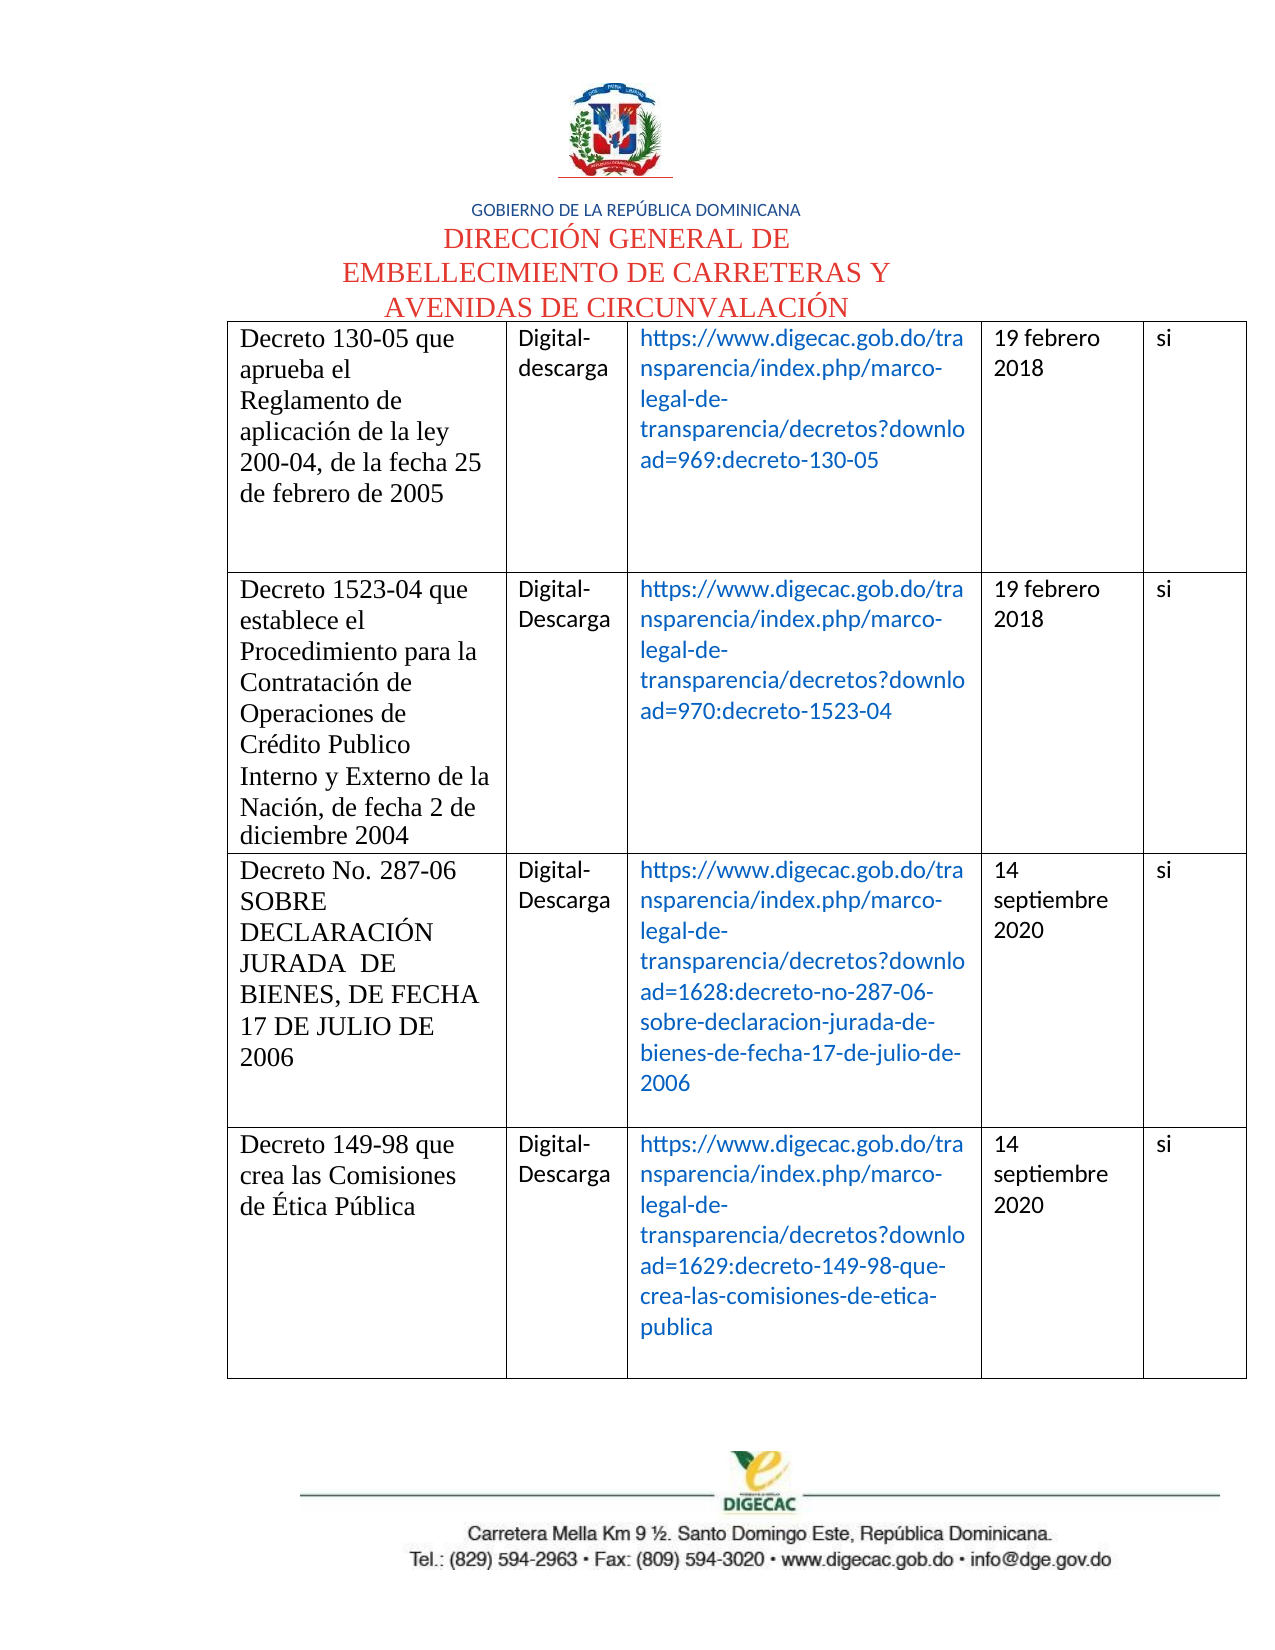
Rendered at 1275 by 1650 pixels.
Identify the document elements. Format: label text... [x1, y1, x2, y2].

table_cell Digital- Descarga [507, 573, 627, 853]
table_cell Digital- Descarga [507, 1128, 627, 1378]
table_cell Decreto 149-98 que crea las Comisiones de Ética Pública [228, 1128, 506, 1378]
table_cell https://www.digecac.gob.do/tra nsparencia/index.php/marco- legal-de- transparencia/decretos?downlo ad=970:decreto-1523-04 [628, 573, 981, 853]
table_cell si [1144, 1128, 1246, 1378]
table_cell si [1144, 573, 1246, 853]
table_header Digital- descarga [507, 322, 627, 572]
table_cell 14 septiembre 2020 [982, 854, 1143, 1127]
table_cell 14 septiembre 2020 [982, 1128, 1143, 1378]
table_header Decreto 130-05 que aprueba el Reglamento de aplicación de la ley 200-04, de la fecha 25 de febrero de 2005 [228, 322, 506, 572]
table_cell Decreto No. 287-06 SOBRE DECLARACIÓN JURADA DE BIENES, DE FECHA 17 DE JULIO DE 2006 [228, 854, 506, 1127]
table_cell 19 febrero 2018 [982, 573, 1143, 853]
table_cell https://www.digecac.gob.do/tra nsparencia/index.php/marco- legal-de- transparencia/decretos?downlo ad=1629:decreto-149-98-que- crea-las-comisiones-de-etica- publica [628, 1128, 981, 1378]
table_header https://www.digecac.gob.do/tra nsparencia/index.php/marco- legal-de- transparencia/decretos?downlo ad=969:decreto-130-05 [628, 322, 981, 572]
table_cell si [1144, 854, 1246, 1127]
table_header 19 febrero 2018 [982, 322, 1143, 572]
table_header si [1144, 322, 1246, 572]
table_cell https://www.digecac.gob.do/tra nsparencia/index.php/marco- legal-de- transparencia/decretos?downlo ad=1628:decreto-no-287-06- sobre-declaracion-jurada-de- bienes-de-fecha-17-de-julio-de- 2006 [628, 854, 981, 1127]
table_cell Decreto 1523-04 que establece el Procedimiento para la Contratación de Operaciones de Crédito Publico Interno y Externo de la Nación, de fecha 2 de diciembre 2004 [228, 573, 506, 853]
table_cell Digital- Descarga [507, 854, 627, 1127]
picture [569, 83, 662, 176]
picture [300, 1451, 1221, 1570]
